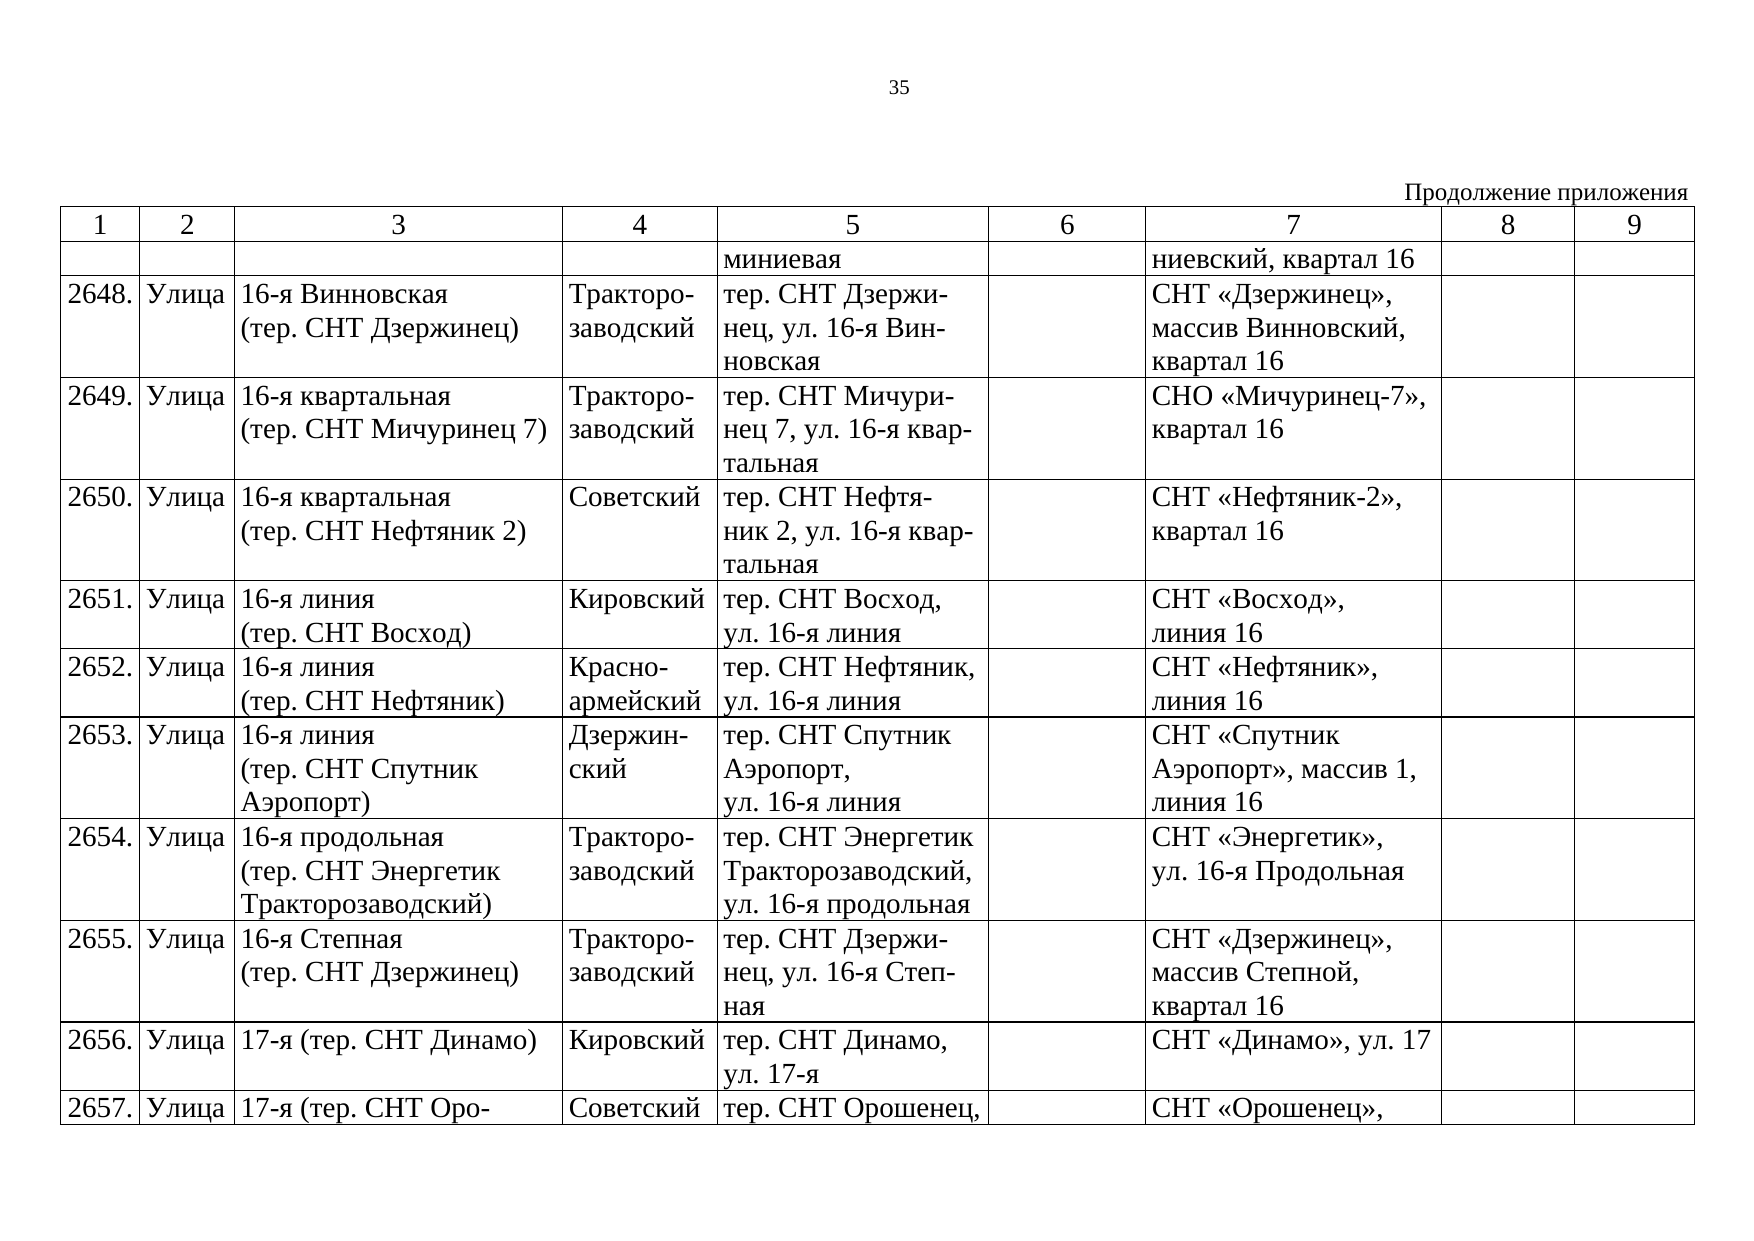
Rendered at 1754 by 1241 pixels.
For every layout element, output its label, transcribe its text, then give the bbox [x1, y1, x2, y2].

table_cell 7 [1146, 207, 1441, 241]
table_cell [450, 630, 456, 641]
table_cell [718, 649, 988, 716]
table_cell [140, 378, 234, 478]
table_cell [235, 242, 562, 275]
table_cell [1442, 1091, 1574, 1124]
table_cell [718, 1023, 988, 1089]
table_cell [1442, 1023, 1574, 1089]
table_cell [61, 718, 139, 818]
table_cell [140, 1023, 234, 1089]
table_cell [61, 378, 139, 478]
table_cell 1 [61, 207, 139, 241]
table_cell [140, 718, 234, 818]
table_header Продолжение приложения [60, 177, 1694, 206]
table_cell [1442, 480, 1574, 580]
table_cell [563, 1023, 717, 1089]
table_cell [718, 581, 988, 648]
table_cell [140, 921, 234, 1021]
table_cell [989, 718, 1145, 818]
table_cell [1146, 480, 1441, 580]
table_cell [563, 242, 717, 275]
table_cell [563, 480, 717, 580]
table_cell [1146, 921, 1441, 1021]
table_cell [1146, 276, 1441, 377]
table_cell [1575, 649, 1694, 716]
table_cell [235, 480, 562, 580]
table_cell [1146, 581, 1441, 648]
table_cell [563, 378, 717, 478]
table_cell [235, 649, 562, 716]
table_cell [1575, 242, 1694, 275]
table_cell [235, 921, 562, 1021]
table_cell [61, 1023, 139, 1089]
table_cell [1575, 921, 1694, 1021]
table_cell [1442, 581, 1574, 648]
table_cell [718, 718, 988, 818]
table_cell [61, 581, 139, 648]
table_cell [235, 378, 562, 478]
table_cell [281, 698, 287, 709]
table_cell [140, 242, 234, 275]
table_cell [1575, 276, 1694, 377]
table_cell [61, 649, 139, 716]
table_cell 2 [140, 207, 234, 241]
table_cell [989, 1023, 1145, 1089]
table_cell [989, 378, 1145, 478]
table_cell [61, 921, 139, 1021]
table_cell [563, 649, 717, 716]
table_cell 5 [718, 207, 988, 241]
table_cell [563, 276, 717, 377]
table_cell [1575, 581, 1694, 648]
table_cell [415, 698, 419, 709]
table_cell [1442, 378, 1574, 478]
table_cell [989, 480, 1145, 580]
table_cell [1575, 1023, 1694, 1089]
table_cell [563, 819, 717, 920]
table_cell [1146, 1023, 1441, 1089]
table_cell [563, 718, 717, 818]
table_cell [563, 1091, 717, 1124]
table_cell 4 [563, 207, 717, 241]
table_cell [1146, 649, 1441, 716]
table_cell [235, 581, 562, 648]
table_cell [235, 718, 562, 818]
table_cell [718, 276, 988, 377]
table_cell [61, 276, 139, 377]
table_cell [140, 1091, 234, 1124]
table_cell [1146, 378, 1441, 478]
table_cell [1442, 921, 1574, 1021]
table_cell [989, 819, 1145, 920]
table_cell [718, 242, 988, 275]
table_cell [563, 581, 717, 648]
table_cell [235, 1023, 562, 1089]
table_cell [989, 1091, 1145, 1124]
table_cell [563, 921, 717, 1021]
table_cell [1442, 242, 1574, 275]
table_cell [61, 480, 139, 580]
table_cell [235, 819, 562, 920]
table_cell 8 [1442, 207, 1574, 241]
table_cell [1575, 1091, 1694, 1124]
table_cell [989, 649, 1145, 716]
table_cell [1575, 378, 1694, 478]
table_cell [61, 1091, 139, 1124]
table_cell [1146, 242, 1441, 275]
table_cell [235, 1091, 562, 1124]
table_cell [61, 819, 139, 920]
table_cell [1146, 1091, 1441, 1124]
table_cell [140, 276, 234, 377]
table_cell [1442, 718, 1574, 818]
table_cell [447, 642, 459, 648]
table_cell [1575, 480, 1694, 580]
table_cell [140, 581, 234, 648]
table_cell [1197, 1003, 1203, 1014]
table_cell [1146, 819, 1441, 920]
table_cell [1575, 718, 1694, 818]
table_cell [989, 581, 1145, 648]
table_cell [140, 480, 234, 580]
table_cell 6 [989, 207, 1145, 241]
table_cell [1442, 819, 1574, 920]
table_cell 3 [235, 207, 562, 241]
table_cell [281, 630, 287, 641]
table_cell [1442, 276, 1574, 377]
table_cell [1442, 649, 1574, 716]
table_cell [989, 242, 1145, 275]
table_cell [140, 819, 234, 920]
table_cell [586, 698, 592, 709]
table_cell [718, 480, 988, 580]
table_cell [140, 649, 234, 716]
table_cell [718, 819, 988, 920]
table_cell 9 [1575, 207, 1694, 241]
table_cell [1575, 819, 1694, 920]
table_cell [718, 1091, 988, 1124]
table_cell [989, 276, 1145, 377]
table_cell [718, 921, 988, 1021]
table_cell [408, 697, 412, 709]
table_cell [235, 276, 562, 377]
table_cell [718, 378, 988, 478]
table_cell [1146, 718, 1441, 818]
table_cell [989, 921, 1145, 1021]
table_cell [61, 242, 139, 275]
